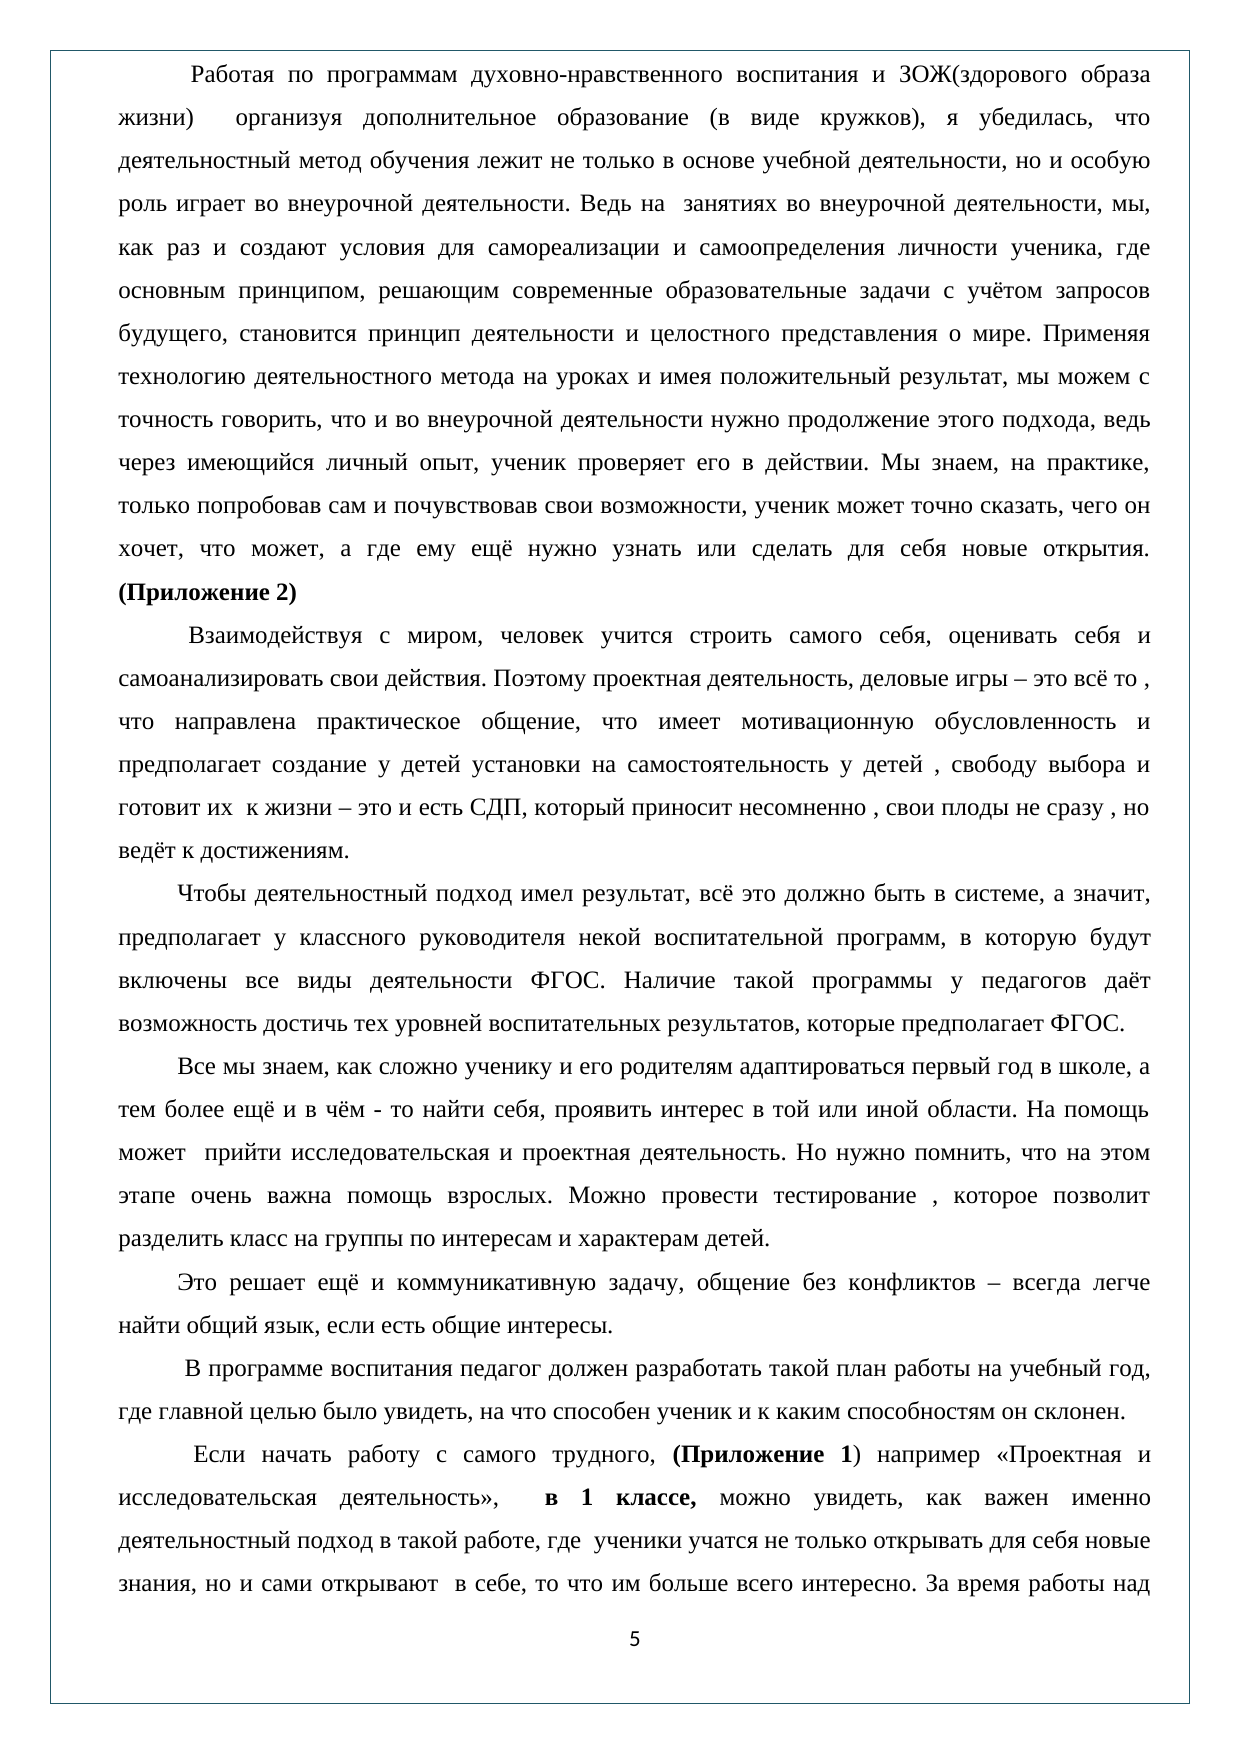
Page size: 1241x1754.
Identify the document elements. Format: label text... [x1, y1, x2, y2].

text Это решает ещё и коммуникативную задачу, общение без конфликтов – всегда легче найти общий язык, если есть общие интересы. [118, 1267, 1152, 1338]
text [118, 1439, 1152, 1597]
text Взаимодействуя с миром, человек учится строить самого себя, оценивать себя и самоанализировать свои действия. Поэтому проектная деятельность, деловые игры – это всё то , что направлена практическое общение, что имеет мотивационную обусловленность и предполагает создание у детей установки на самостоятельность у детей , свободу выбора и готовит их к жизни – это и есть СДП, который приносит несомненно , свои плоды не сразу , но ведёт к достижениям. [118, 620, 1152, 864]
text Все мы знаем, как сложно ученику и его родителям адаптироваться первый год в школе, а тем более ещё и в чём - то найти себя, проявить интерес в той или иной области. На помощь может прийти исследовательская и проектная деятельность. Но нужно помнить, что на этом этапе очень важна помощь взрослых. Можно провести тестирование , которое позволит разделить класс на группы по интересам и характерам детей. [118, 1051, 1152, 1252]
text Чтобы деятельностный подход имел результат, всё это должно быть в системе, а значит, предполагает у классного руководителя некой воспитательной программ, в которую будут включены все виды деятельности ФГОС. Наличие такой программы у педагогов даёт возможность достичь тех уровней воспитательных результатов, которые предполагает ФГОС. [118, 878, 1152, 1037]
text В программе воспитания педагог должен разработать такой план работы на учебный год, где главной целью было увидеть, на что способен ученик и к каким способностям он склонен. [118, 1353, 1152, 1425]
text Работая по программам духовно-нравственного воспитания и ЗОЖ(здорового образа жизни) организуя дополнительное образование (в виде кружков), я убедилась, что деятельностный метод обучения лежит не только в основе учебной деятельности, но и особую роль играет во внеурочной деятельности. Ведь на занятиях во внеурочной деятельности, мы, как раз и создают условия для самореализации и самоопределения личности ученика, где основным принципом, решающим современные образовательные задачи с учётом запросов будущего, становится принцип деятельности и целостного представления о мире. Применяя технологию деятельностного метода на уроках и имея положительный результат, мы можем с точность говорить, что и во внеурочной деятельности нужно продолжение этого подхода, ведь через имеющийся личный опыт, ученик проверяет его в действии. Мы знаем, на практике, только попробовав сам и почувствовав свои возможности, ученик может точно сказать, чего он хочет, что может, а где ему ещё нужно узнать или сделать для себя новые открытия. (Приложение 2) [118, 59, 1152, 605]
